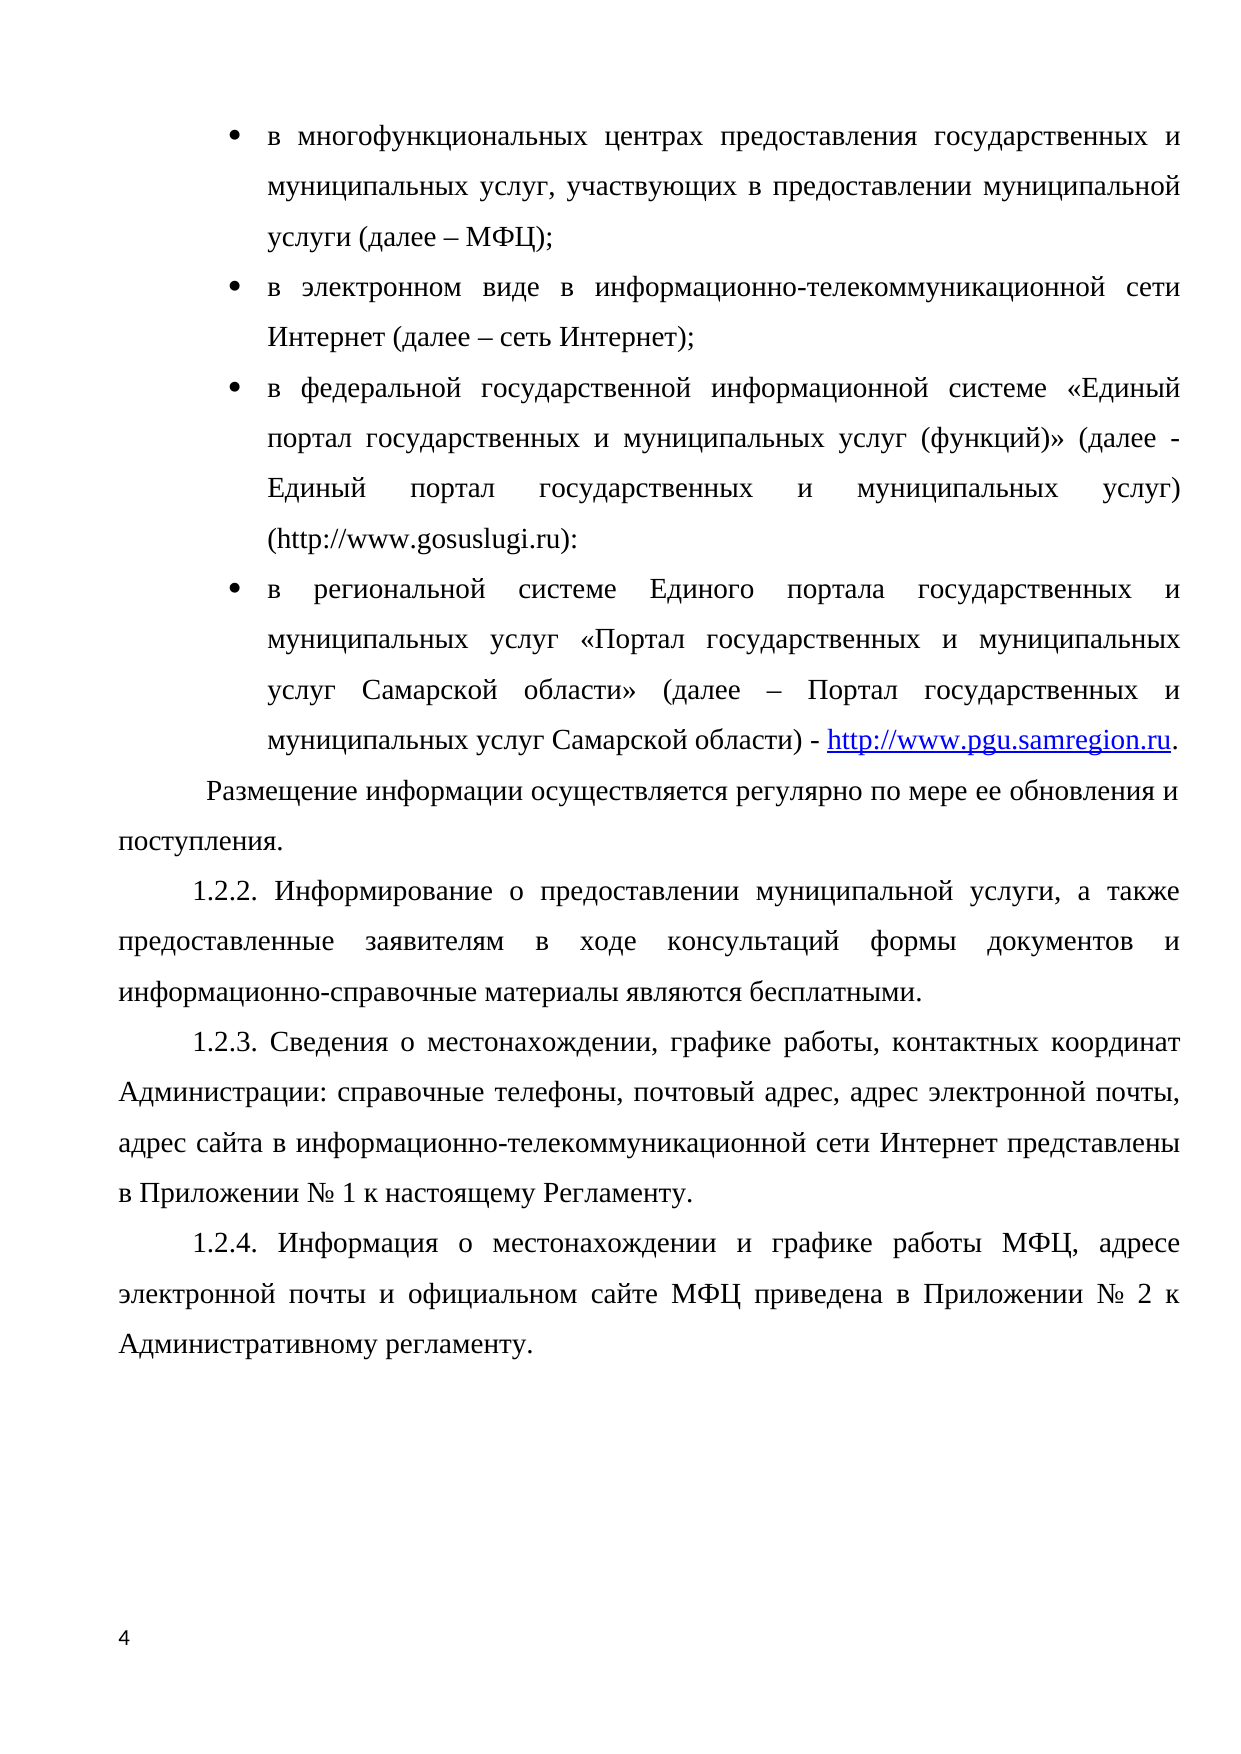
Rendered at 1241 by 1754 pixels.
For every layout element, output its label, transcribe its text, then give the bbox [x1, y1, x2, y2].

text Размещение информации осуществляется регулярно по мере ее обновления и поступления. [118, 773, 1181, 856]
list в многофункциональных центрах предоставления государственных и муниципальных услуг, участвующих в предоставлении муниципальной услуги (далее – МФЦ); [229, 118, 1181, 252]
text 1.2.3. Сведения о местонахождении, графике работы, контактных координат Администрации: справочные телефоны, почтовый адрес, адрес электронной почты, адрес сайта в информационно-телекоммуникационной сети Интернет представлены в Приложении № 1 к настоящему Регламенту. [118, 1024, 1181, 1209]
text 1.2.4. Информация о местонахождении и графике работы МФЦ, адресе электронной почты и официальном сайте МФЦ приведена в Приложении № 2 к Административному регламенту. [118, 1225, 1181, 1359]
list в электронном виде в информационно-телекоммуникационной сети Интернет (далее – сеть Интернет); [229, 269, 1181, 353]
list в федеральной государственной информационной системе «Единый портал государственных и муниципальных услуг (функций)» (далее - Единый портал государственных и муниципальных услуг) (http://www.gosuslugi.ru): [229, 370, 1181, 554]
text 1.2.2. Информирование о предоставлении муниципальной услуги, а также предоставленные заявителям в ходе консультаций формы документов и информационно-справочные материалы являются бесплатными. [118, 873, 1181, 1007]
list в региональной системе Единого портала государственных и муниципальных услуг «Портал государственных и муниципальных услуг Самарской области» (далее – Портал государственных и муниципальных услуг Самарской области) - http://www.pgu.samregion.ru. [229, 571, 1181, 756]
